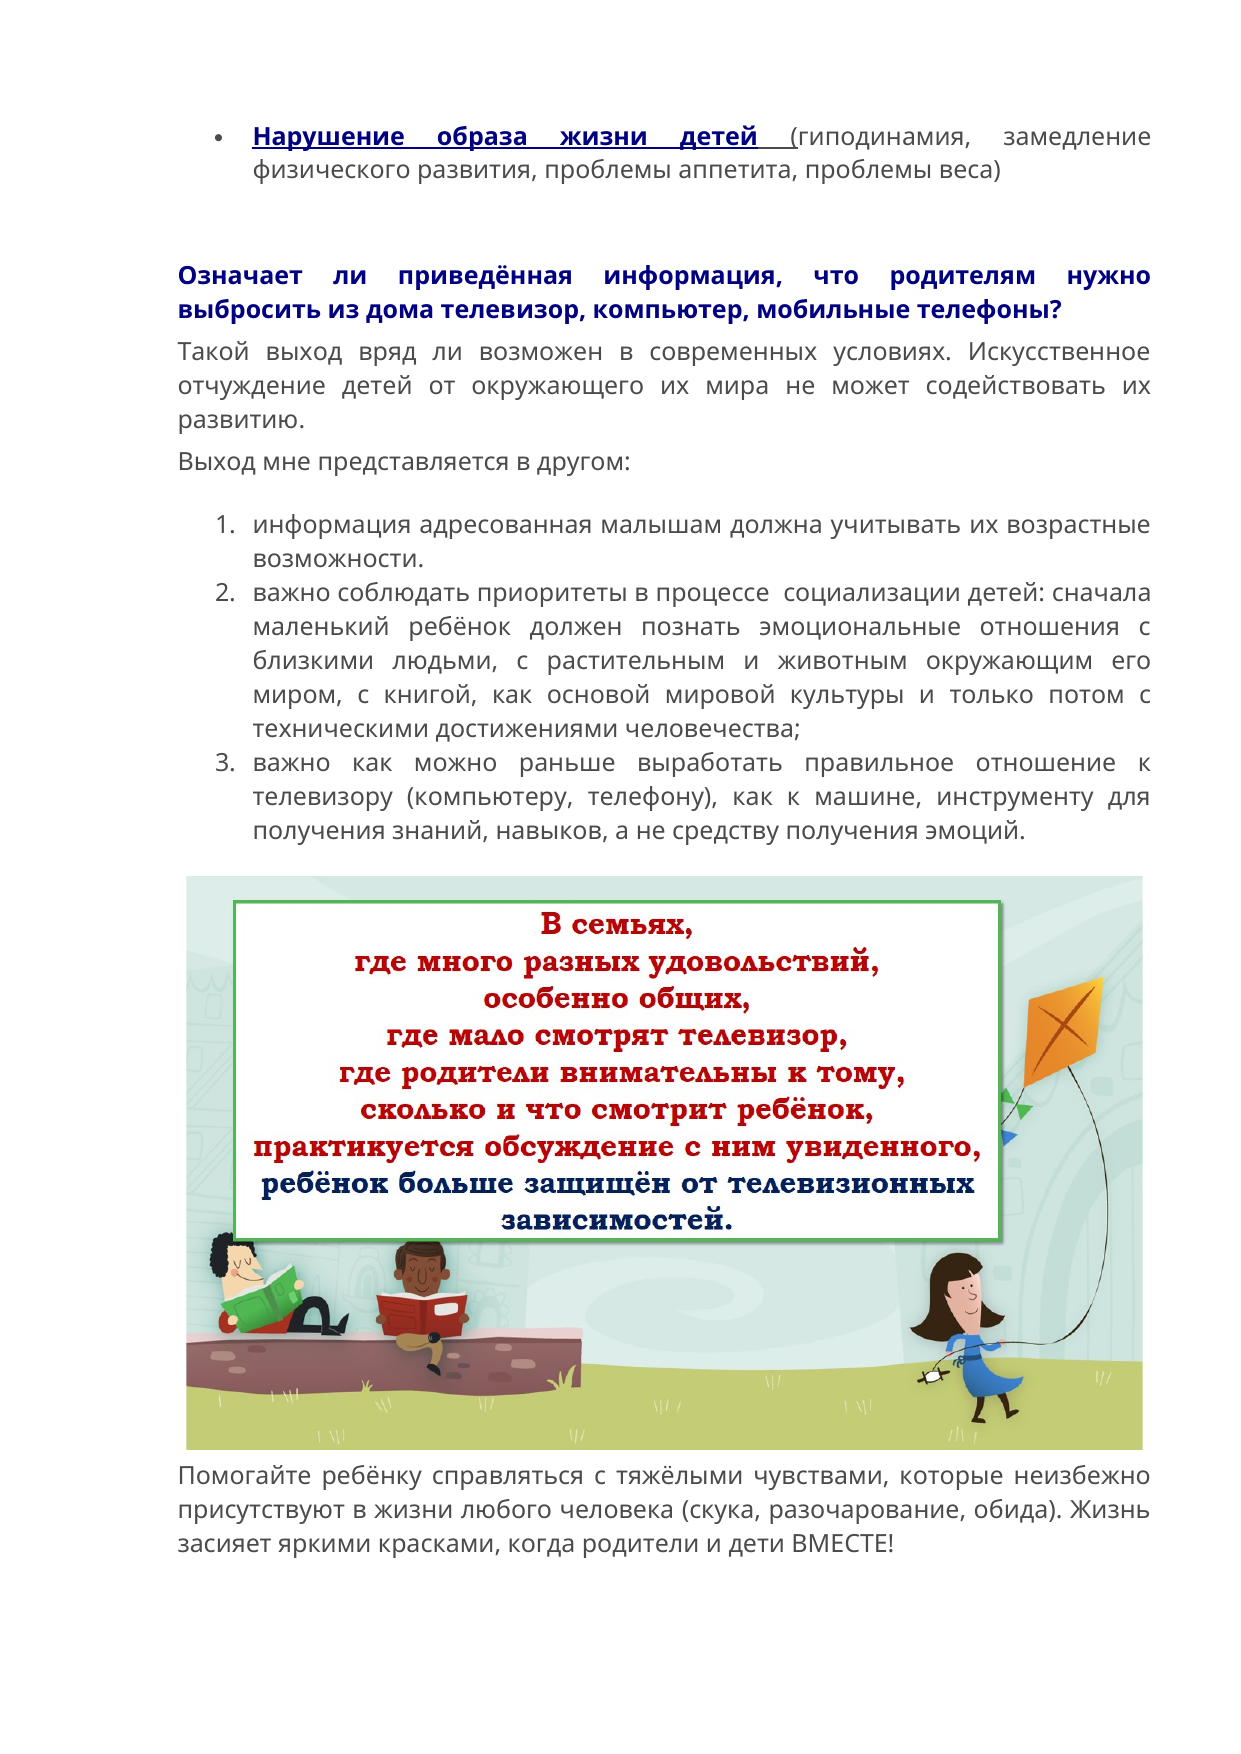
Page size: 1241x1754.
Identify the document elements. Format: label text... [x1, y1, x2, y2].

text Выход мне представляется в другом: [177, 443, 1152, 477]
text Означает ли приведённая информация, что родителям нужно выбросить из дома телевизор, компьютер, мобильные телефоны? [177, 257, 1152, 325]
list важно соблюдать приоритеты в процессе социализации детей: сначала маленький ребёнок должен познать эмоциональные отношения с близкими людьми, с растительным и животным окружающим его миром, с книгой, как основой мировой культуры и только потом с техническими достижениями человечества; [215, 574, 1152, 745]
text Помогайте ребёнку справляться с тяжёлыми чувствами, которые неизбежно присутствуют в жизни любого человека (скука, разочарование, обида). Жизнь засияет яркими красками, когда родители и дети ВМЕСТЕ! [177, 1458, 1152, 1560]
picture [186, 876, 1143, 1450]
list важно как можно раньше выработать правильное отношение к телевизору (компьютеру, телефону), как к машине, инструменту для получения знаний, навыков, а не средству получения эмоций. [215, 745, 1152, 847]
list информация адресованная малышам должна учитывать их возрастные возможности. [215, 506, 1152, 574]
text Такой выход вряд ли возможен в современных условиях. Искусственное отчуждение детей от окружающего их мира не может содействовать их развитию. [177, 333, 1152, 435]
list Нарушение образа жизни детей (гиподинамия, замедление физического развития, проблемы аппетита, проблемы веса) [215, 118, 1152, 186]
